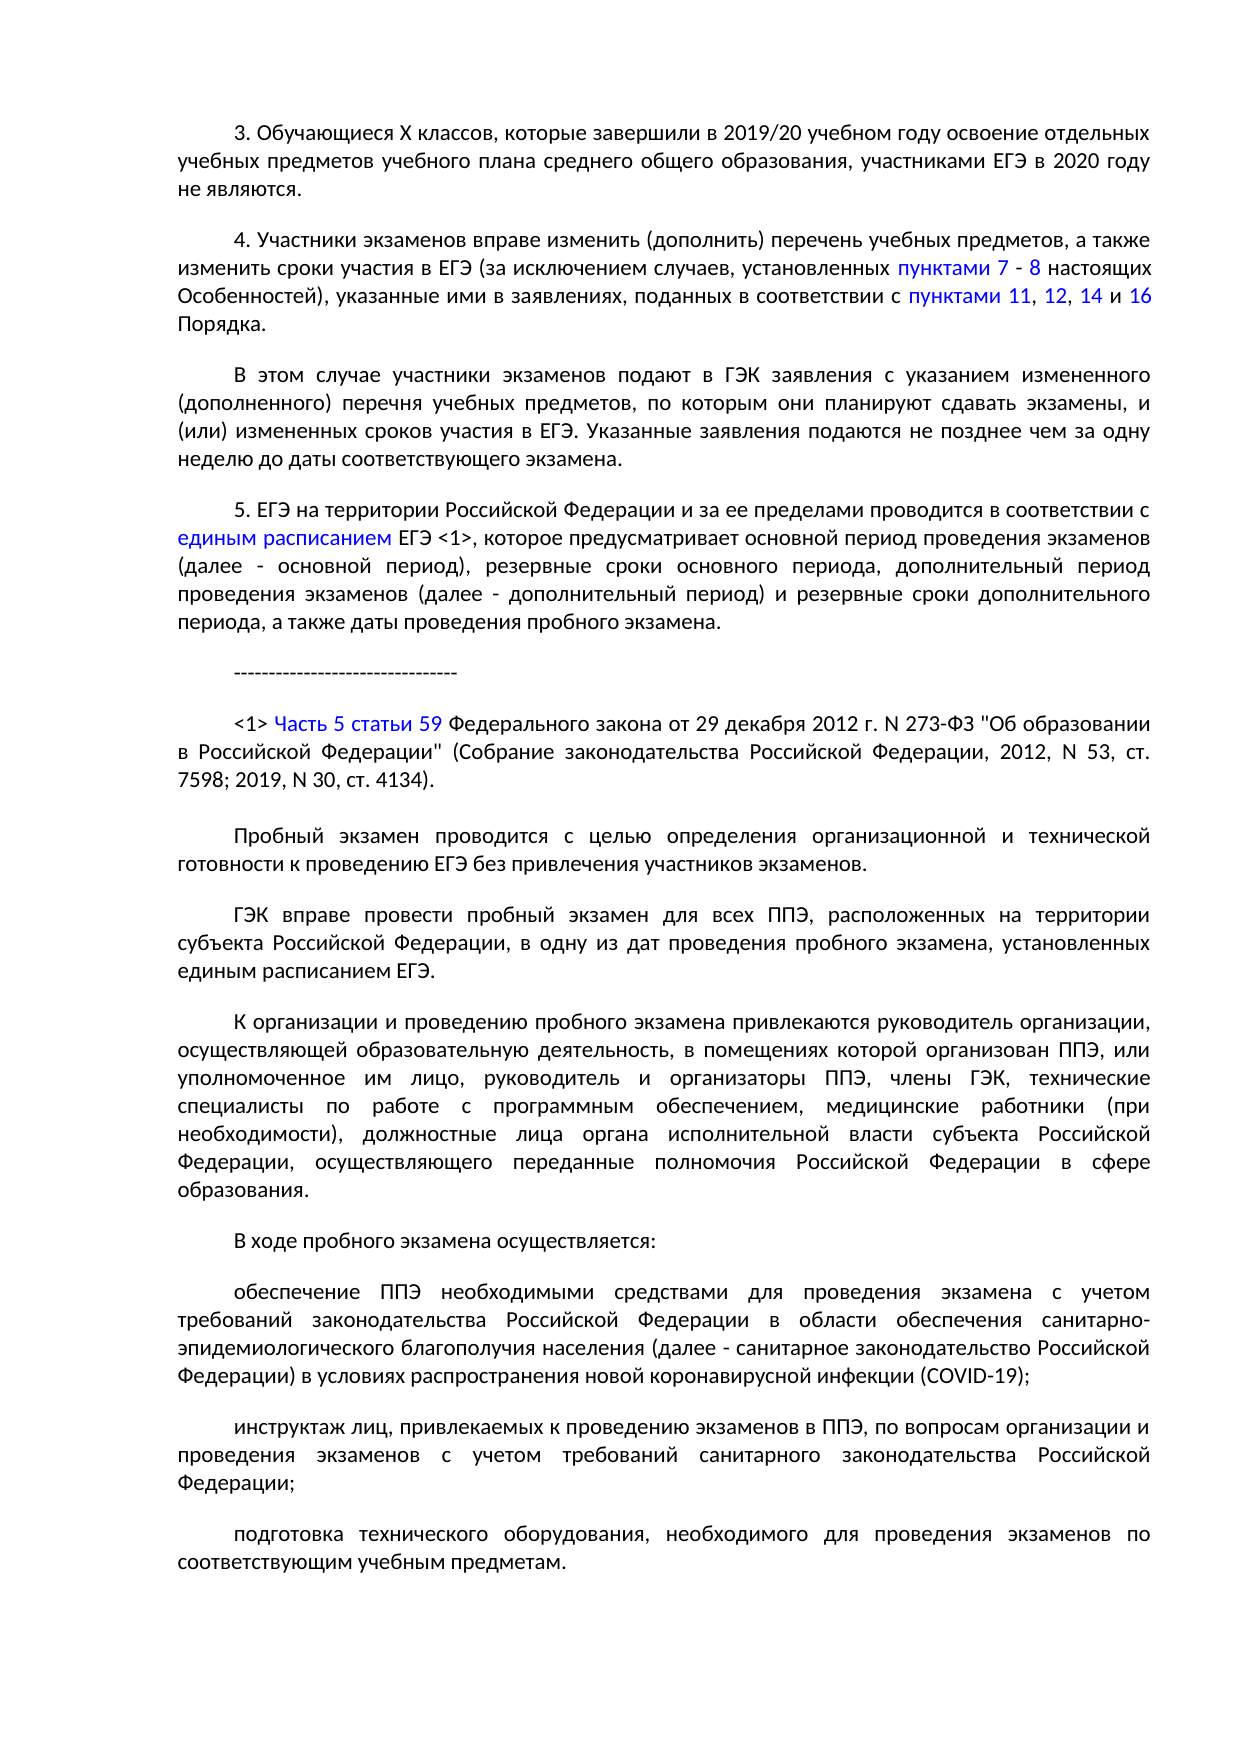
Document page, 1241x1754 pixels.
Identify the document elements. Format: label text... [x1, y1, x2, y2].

text 3. Обучающиеся X классов, которые завершили в 2019/20 учебном году освоение отдельных учебных предметов учебного плана среднего общего образования, участниками ЕГЭ в 2020 году не являются. [177, 118, 1152, 202]
text В этом случае участники экзаменов подают в ГЭК заявления с указанием измененного (дополненного) перечня учебных предметов, по которым они планируют сдавать экзамены, и (или) измененных сроков участия в ЕГЭ. Указанные заявления подаются не позднее чем за одну неделю до даты соответствующего экзамена. [177, 360, 1152, 472]
text 4. Участники экзаменов вправе изменить (дополнить) перечень учебных предметов, а также изменить сроки участия в ЕГЭ (за исключением случаев, установленных пунктами 7 - 8 настоящих Особенностей), указанные ими в заявлениях, поданных в соответствии с пунктами 11, 12, 14 и 16 Порядка. [177, 225, 1152, 337]
text Пробный экзамен проводится с целью определения организационной и технической готовности к проведению ЕГЭ без привлечения участников экзаменов. [177, 821, 1152, 877]
text 5. ЕГЭ на территории Российской Федерации и за ее пределами проводится в соответствии с единым расписанием ЕГЭ <1>, которое предусматривает основной период проведения экзаменов (далее - основной период), резервные сроки основного периода, дополнительный период проведения экзаменов (далее - дополнительный период) и резервные сроки дополнительного периода, а также даты проведения пробного экзамена. [177, 495, 1152, 635]
text подготовка технического оборудования, необходимого для проведения экзаменов по соответствующим учебным предметам. [177, 1519, 1152, 1575]
text ГЭК вправе провести пробный экзамен для всех ППЭ, расположенных на территории субъекта Российской Федерации, в одну из дат проведения пробного экзамена, установленных единым расписанием ЕГЭ. [177, 900, 1152, 984]
text -------------------------------- [177, 658, 1152, 686]
text инструктаж лиц, привлекаемых к проведению экзаменов в ППЭ, по вопросам организации и проведения экзаменов с учетом требований санитарного законодательства Российской Федерации; [177, 1412, 1152, 1496]
text <1> Часть 5 статьи 59 Федерального закона от 29 декабря 2012 г. N 273-ФЗ "Об образовании в Российской Федерации" (Собрание законодательства Российской Федерации, 2012, N 53, ст. 7598; 2019, N 30, ст. 4134). [177, 709, 1152, 793]
text В ходе пробного экзамена осуществляется: [177, 1226, 1152, 1254]
text обеспечение ППЭ необходимыми средствами для проведения экзамена с учетом требований законодательства Российской Федерации в области обеспечения санитарно-эпидемиологического благополучия населения (далее - санитарное законодательство Российской Федерации) в условиях распространения новой коронавирусной инфекции (COVID-19); [177, 1277, 1152, 1389]
text К организации и проведению пробного экзамена привлекаются руководитель организации, осуществляющей образовательную деятельность, в помещениях которой организован ППЭ, или уполномоченное им лицо, руководитель и организаторы ППЭ, члены ГЭК, технические специалисты по работе с программным обеспечением, медицинские работники (при необходимости), должностные лица органа исполнительной власти субъекта Российской Федерации, осуществляющего переданные полномочия Российской Федерации в сфере образования. [177, 1007, 1152, 1203]
